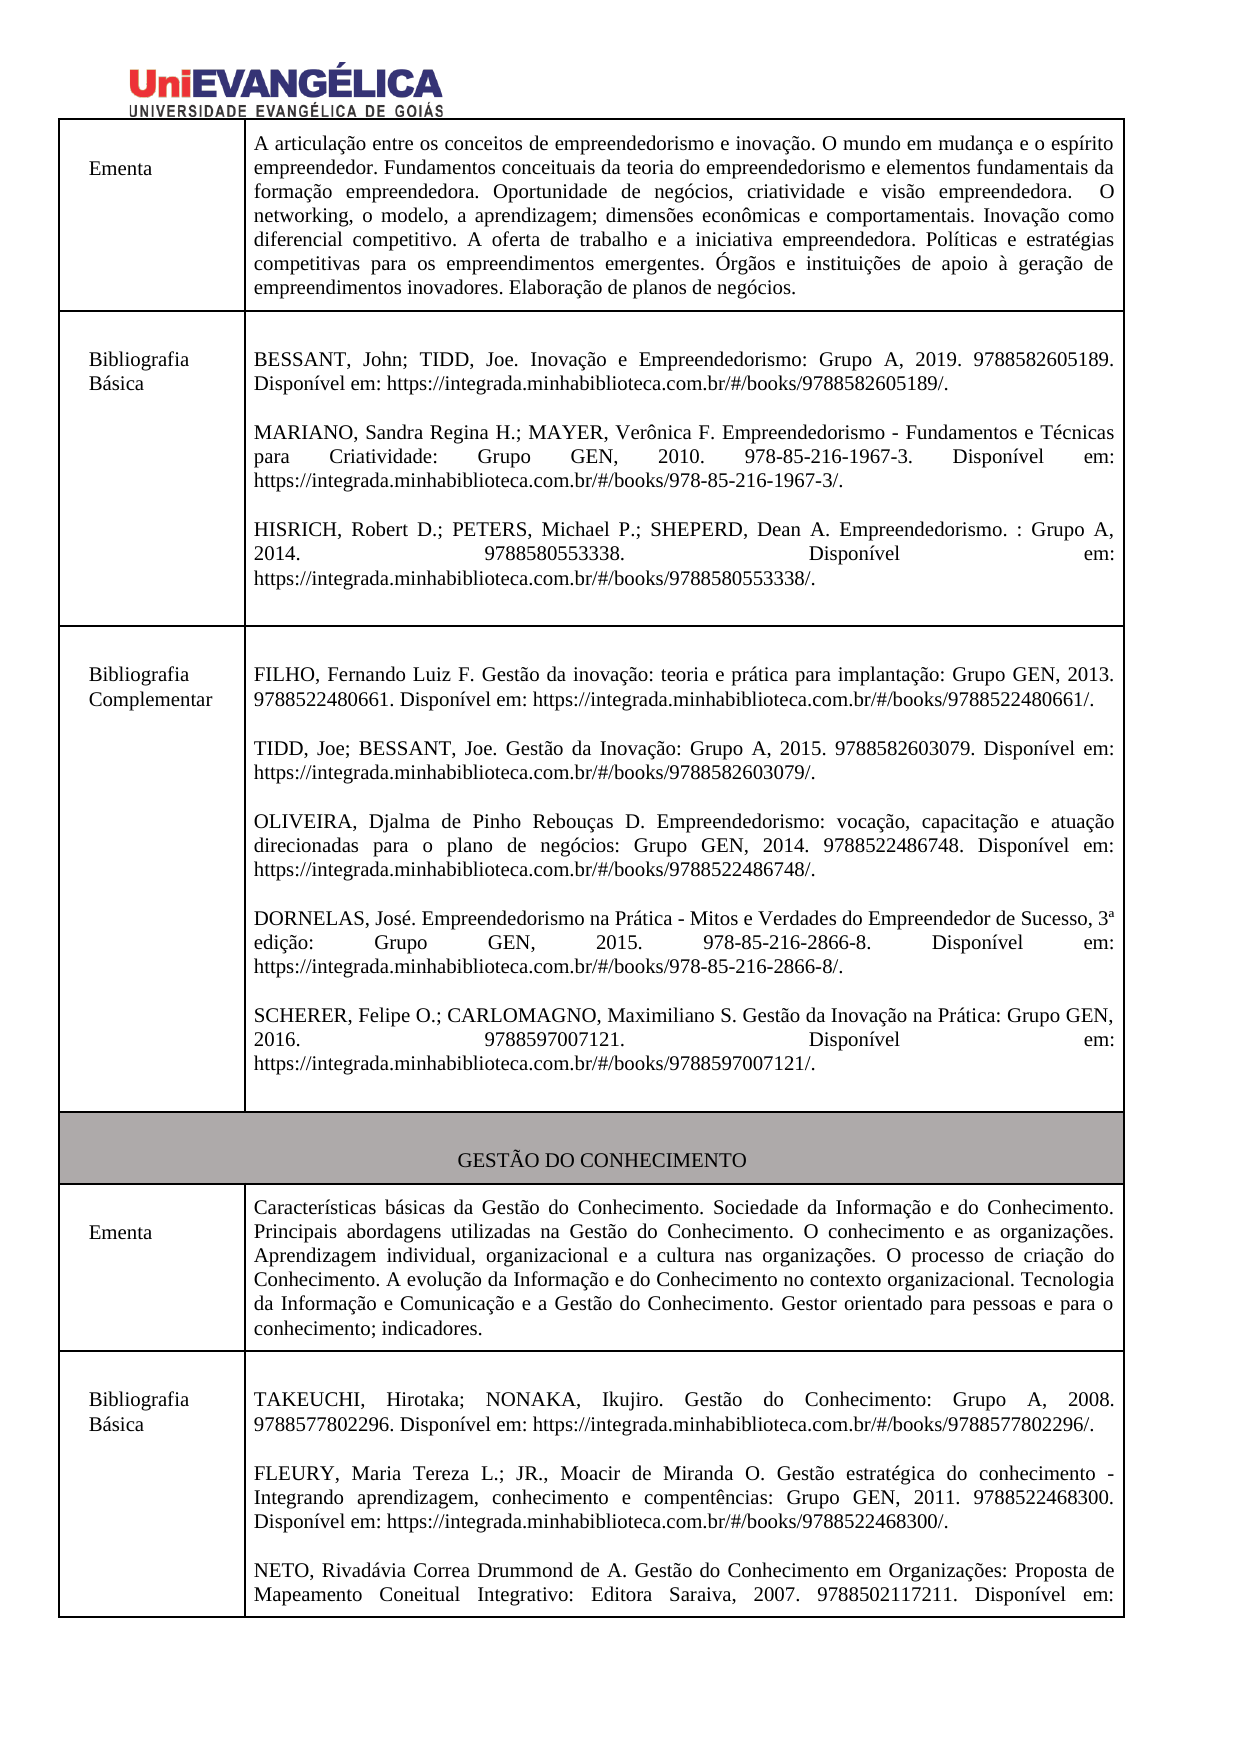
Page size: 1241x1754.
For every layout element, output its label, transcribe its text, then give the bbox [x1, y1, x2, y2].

table_cell Bibliografia Complementar [60, 627, 244, 1111]
table_cell GESTÃO DO CONHECIMENTO [60, 1113, 1123, 1183]
table_cell FILHO, Fernando Luiz F. Gestão da inovação: teoria e prática para implantação: Grupo GEN, 2013. 9788522480661. Disponível em: https://integrada.minhabiblioteca.com.br/#/books/9788522480661/. TIDD, Joe; BESSANT, Joe. Gestão da Inovação: Grupo A, 2015. 9788582603079. Disponível em: https://integrada.minhabiblioteca.com.br/#/books/9788582603079/. OLIVEIRA, Djalma de Pinho Rebouças D. Empreendedorismo: vocação, capacitação e atuação direcionadas para o plano de negócios: Grupo GEN, 2014. 9788522486748. Disponível em: https://integrada.minhabiblioteca.com.br/#/books/9788522486748/. DORNELAS, José. Empreendedorismo na Prática - Mitos e Verdades do Empreendedor de Sucesso, 3ª edição: Grupo GEN, 2015. 978-85-216-2866-8. Disponível em: https://integrada.minhabiblioteca.com.br/#/books/978-85-216-2866-8/. SCHERER, Felipe O.; CARLOMAGNO, Maximiliano S. Gestão da Inovação na Prática: Grupo GEN, 2016. 9788597007121. Disponível em: https://integrada.minhabiblioteca.com.br/#/books/9788597007121/. [246, 627, 1123, 1111]
table_cell A articulação entre os conceitos de empreendedorismo e inovação. O mundo em mudança e o espírito empreendedor. Fundamentos conceituais da teoria do empreendedorismo e elementos fundamentais da formação empreendedora. Oportunidade de negócios, criatividade e visão empreendedora. O networking, o modelo, a aprendizagem; dimensões econômicas e comportamentais. Inovação como diferencial competitivo. A oferta de trabalho e a iniciativa empreendedora. Políticas e estratégias competitivas para os empreendimentos emergentes. Órgãos e instituições de apoio à geração de empreendimentos inovadores. Elaboração de planos de negócios. [246, 120, 1123, 309]
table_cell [246, 1352, 1123, 1616]
table_cell Ementa [60, 120, 244, 309]
table_cell Ementa [60, 1185, 244, 1350]
picture [129, 62, 443, 117]
table_cell Bibliografia Básica [60, 1352, 244, 1616]
table_cell Bibliografia Básica [60, 312, 244, 625]
table_cell Características básicas da Gestão do Conhecimento. Sociedade da Informação e do Conhecimento. Principais abordagens utilizadas na Gestão do Conhecimento. O conhecimento e as organizações. Aprendizagem individual, organizacional e a cultura nas organizações. O processo de criação do Conhecimento. A evolução da Informação e do Conhecimento no contexto organizacional. Tecnologia da Informação e Comunicação e a Gestão do Conhecimento. Gestor orientado para pessoas e para o conhecimento; indicadores. [246, 1185, 1123, 1350]
table_cell BESSANT, John; TIDD, Joe. Inovação e Empreendedorismo: Grupo A, 2019. 9788582605189. Disponível em: https://integrada.minhabiblioteca.com.br/#/books/9788582605189/. MARIANO, Sandra Regina H.; MAYER, Verônica F. Empreendedorismo - Fundamentos e Técnicas para Criatividade: Grupo GEN, 2010. 978-85-216-1967-3. Disponível em: https://integrada.minhabiblioteca.com.br/#/books/978-85-216-1967-3/. HISRICH, Robert D.; PETERS, Michael P.; SHEPERD, Dean A. Empreendedorismo. : Grupo A, 2014. 9788580553338. Disponível em: https://integrada.minhabiblioteca.com.br/#/books/9788580553338/. [246, 312, 1123, 625]
